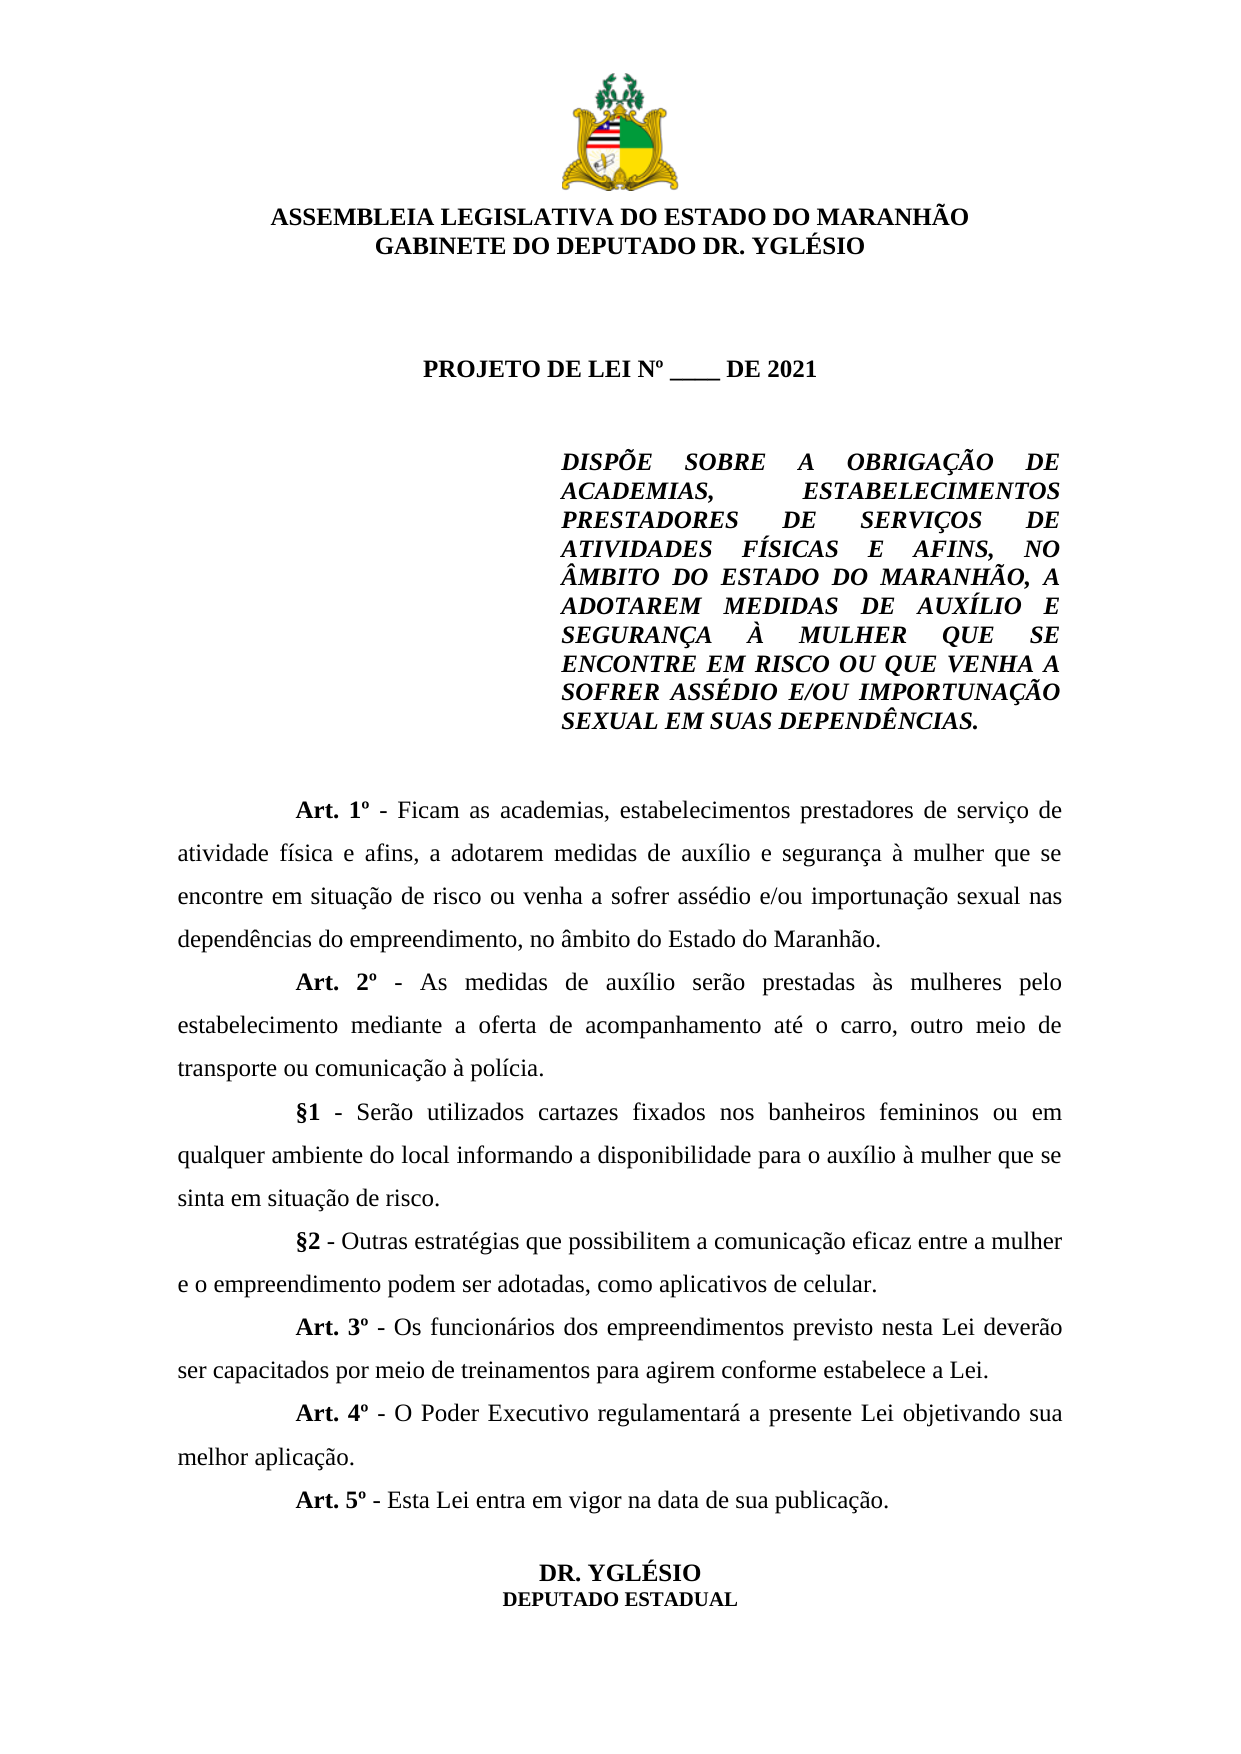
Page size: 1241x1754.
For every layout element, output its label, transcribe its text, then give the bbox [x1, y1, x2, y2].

text §1 - Serão utilizados cartazes fixados nos banheiros femininos ou em qualquer ambiente do local informando a disponibilidade para o auxílio à mulher que se sinta em situação de risco. [177, 1097, 1063, 1212]
subtitle PROJETO DE LEI Nº ____ DE 2021 [177, 354, 1063, 383]
text Art. 5º - Esta Lei entra em vigor na data de sua publicação. [177, 1485, 1063, 1513]
text Art. 1º - Ficam as academias, estabelecimentos prestadores de serviço de atividade física e afins, a adotarem medidas de auxílio e segurança à mulher que se encontre em situação de risco ou venha a sofrer assédio e/ou importunação sexual nas dependências do empreendimento, no âmbito do Estado do Maranhão. [177, 795, 1063, 953]
text DISPÕE SOBRE A OBRIGAÇÃO DE ACADEMIAS, ESTABELECIMENTOS PRESTADORES DE SERVIÇOS DE ATIVIDADES FÍSICAS E AFINS, NO ÂMBITO DO ESTADO DO MARANHÃO, A ADOTAREM MEDIDAS DE AUXÍLIO E SEGURANÇA À MULHER QUE SE ENCONTRE EM RISCO OU QUE VENHA A SOFRER ASSÉDIO E/OU IMPORTUNAÇÃO SEXUAL EM SUAS DEPENDÊNCIAS. [561, 447, 1063, 735]
text Art. 4º - O Poder Executivo regulamentará a presente Lei objetivando sua melhor aplicação. [177, 1398, 1063, 1470]
subtitle DR. YGLÉSIO [177, 1558, 1063, 1587]
text §2 - Outras estratégias que possibilitem a comunicação eficaz entre a mulher e o empreendimento podem ser adotadas, como aplicativos de celular. [177, 1226, 1063, 1298]
text Art. 2º - As medidas de auxílio serão prestadas às mulheres pelo estabelecimento mediante a oferta de acompanhamento até o carro, outro meio de transporte ou comunicação à polícia. [177, 967, 1063, 1082]
picture [562, 73, 679, 191]
text Art. 3º - Os funcionários dos empreendimentos previsto nesta Lei deverão ser capacitados por meio de treinamentos para agirem conforme estabelece a Lei. [177, 1312, 1063, 1384]
text DEPUTADO ESTADUAL [177, 1587, 1063, 1611]
